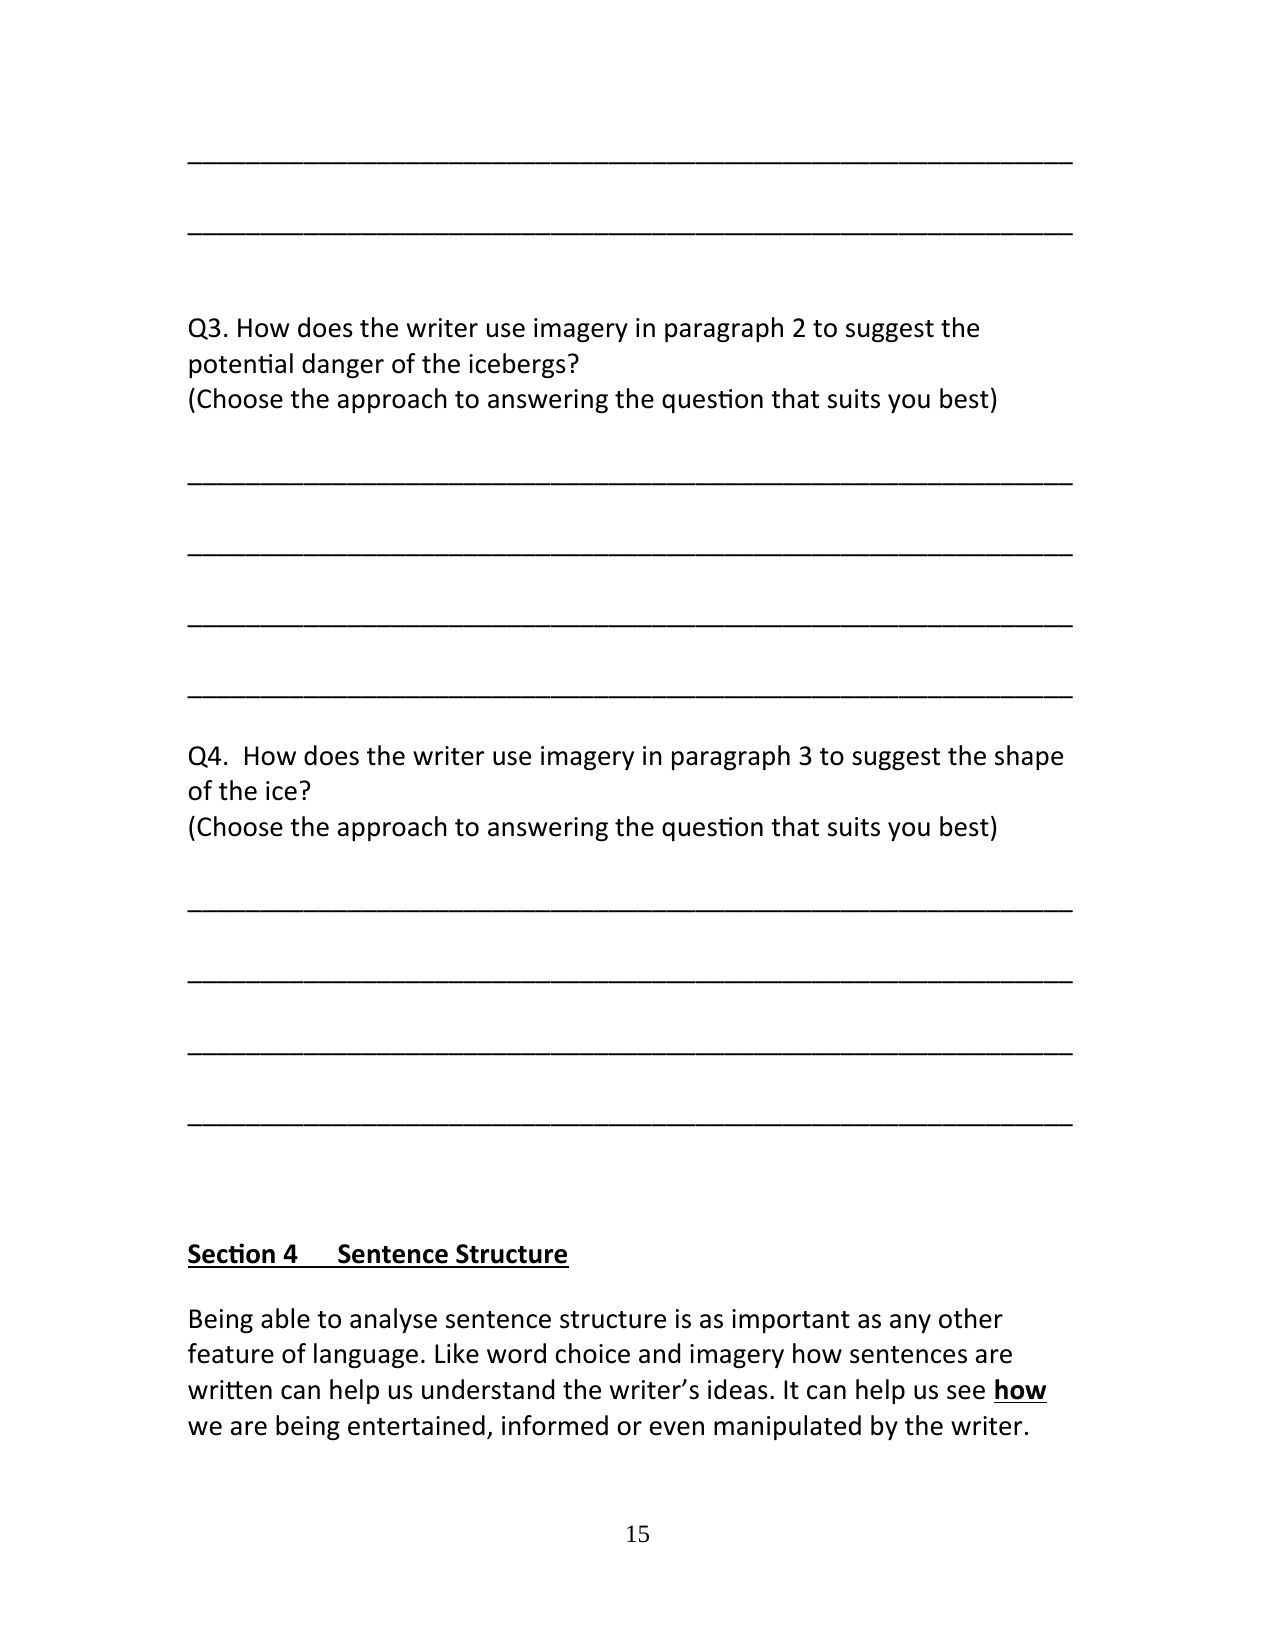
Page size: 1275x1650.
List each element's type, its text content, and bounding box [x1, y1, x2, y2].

text Q3. How does the writer use imagery in paragraph 2 to suggest the potential danger of the icebergs? [187, 309, 1087, 381]
text Section 4 Sentence Structure [187, 1236, 1087, 1271]
text Being able to analyse sentence structure is as important as any other feature of language. Like word choice and imagery how sentences are written can help us understand the writer’s ideas. It can help us see how we are being entertained, informed or even manipulated by the writer. [187, 1300, 1087, 1442]
text (Choose the approach to answering the question that suits you best) [187, 381, 1087, 416]
text (Choose the approach to answering the question that suits you best) [187, 808, 1087, 844]
text Q4. How does the writer use imagery in paragraph 3 to suggest the shape of the ice? [187, 737, 1087, 808]
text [187, 131, 1087, 238]
